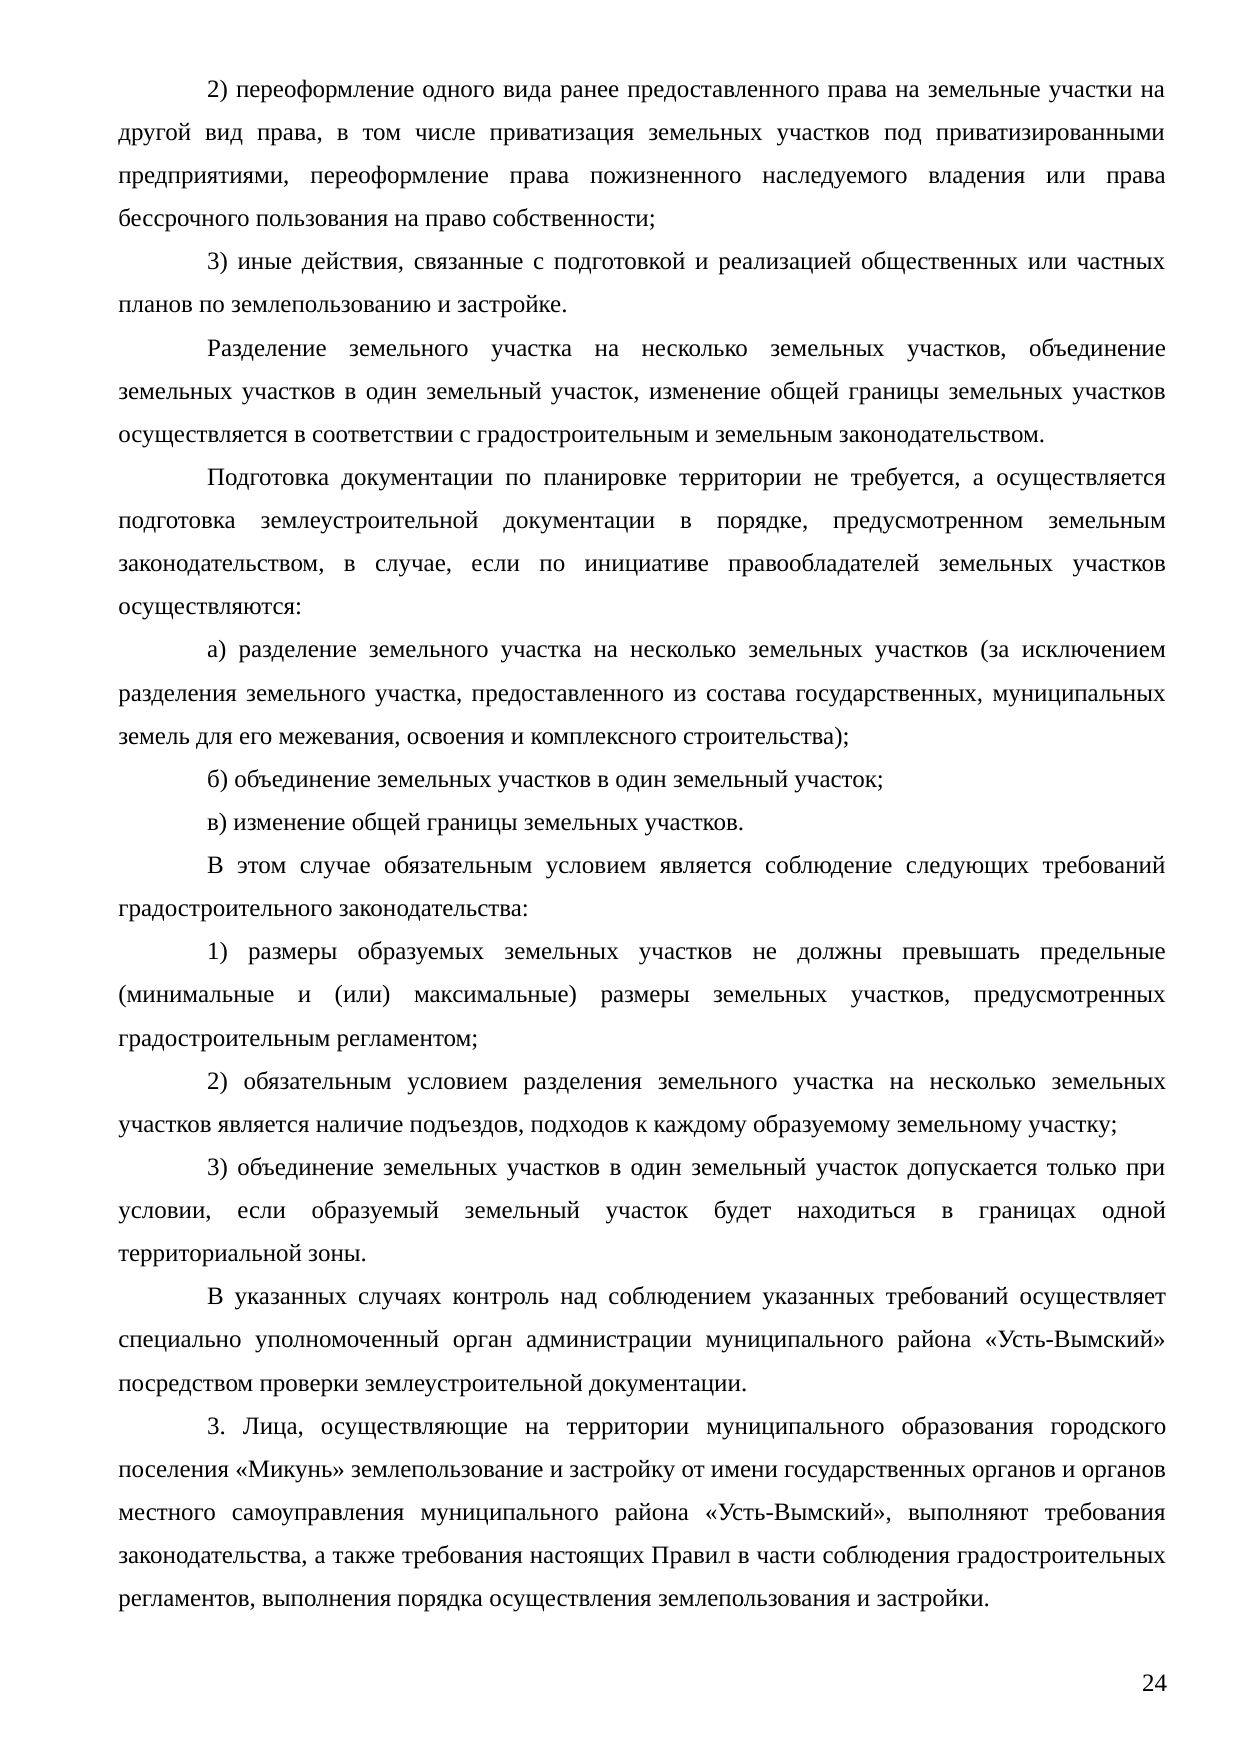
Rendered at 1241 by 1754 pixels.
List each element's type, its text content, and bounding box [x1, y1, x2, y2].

text 3. Лица, осуществляющие на территории муниципального образования городского поселения «Микунь» землепользование и застройку от имени государственных органов и органов местного самоуправления муниципального района «Усть-Вымский», выполняют требования законодательства, а также требования настоящих Правил в части соблюдения градостроительных регламентов, выполнения порядка осуществления землепользования и застройки. [118, 1411, 1167, 1612]
text Разделение земельного участка на несколько земельных участков, объединение земельных участков в один земельный участок, изменение общей границы земельных участков осуществляется в соответствии с градостроительным и земельным законодательством. [118, 333, 1167, 448]
text 2) обязательным условием разделения земельного участка на несколько земельных участков является наличие подъездов, подходов к каждому образуемому земельному участку; [118, 1066, 1167, 1138]
text а) разделение земельного участка на несколько земельных участков (за исключением разделения земельного участка, предоставленного из состава государственных, муниципальных земель для его межевания, освоения и комплексного строительства); [118, 634, 1167, 749]
text 2) переоформление одного вида ранее предоставленного права на земельные участки на другой вид права, в том числе приватизация земельных участков под приватизированными предприятиями, переоформление права пожизненного наследуемого владения или права бессрочного пользования на право собственности; [118, 74, 1167, 232]
text 3) иные действия, связанные с подготовкой и реализацией общественных или частных планов по землепользованию и застройке. [118, 246, 1167, 318]
text 3) объединение земельных участков в один земельный участок допускается только при условии, если образуемый земельный участок будет находиться в границах одной территориальной зоны. [118, 1152, 1167, 1267]
text Подготовка документации по планировке территории не требуется, а осуществляется подготовка землеустроительной документации в порядке, предусмотренном земельным законодательством, в случае, если по инициативе правообладателей земельных участков осуществляются: [118, 462, 1167, 620]
text 1) размеры образуемых земельных участков не должны превышать предельные (минимальные и (или) максимальные) размеры земельных участков, предусмотренных градостроительным регламентом; [118, 936, 1167, 1051]
text б) объединение земельных участков в один земельный участок; [118, 764, 1167, 793]
text В этом случае обязательным условием является соблюдение следующих требований градостроительного законодательства: [118, 850, 1167, 922]
text В указанных случаях контроль над соблюдением указанных требований осуществляет специально уполномоченный орган администрации муниципального района «Усть-Вымский» посредством проверки землеустроительной документации. [118, 1281, 1167, 1396]
text в) изменение общей границы земельных участков. [118, 807, 1167, 836]
